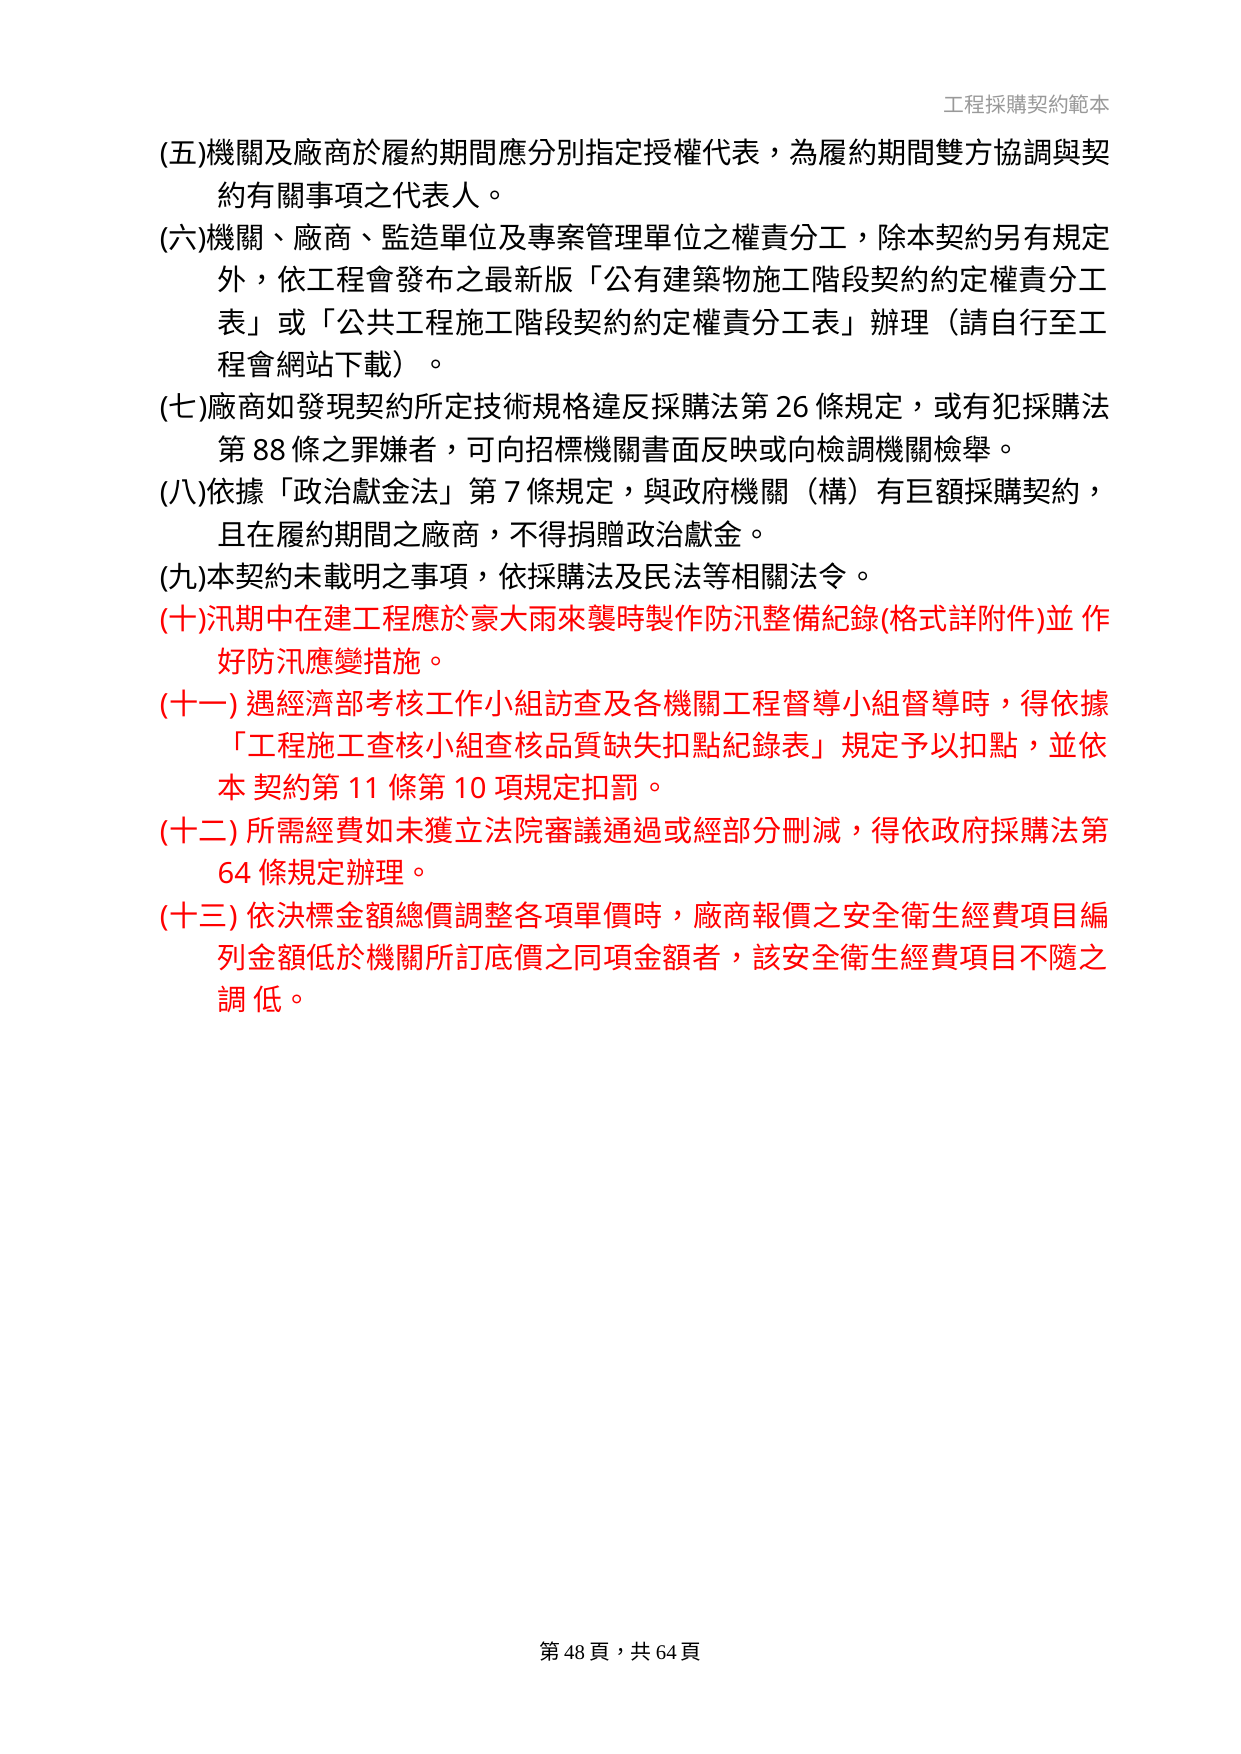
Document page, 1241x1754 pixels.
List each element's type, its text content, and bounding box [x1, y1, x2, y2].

text (十二) 所需經費如未獲立法院審議通過或經部分刪減，得依政府採購法第 64 條規定辦理。 [159, 807, 1110, 892]
text (九)本契約未載明之事項，依採購法及民法等相關法令。 [159, 553, 1110, 596]
text (十三) 依決標金額總價調整各項單價時，廠商報價之安全衛生經費項目編 列金額低於機關所訂底價之同項金額者，該安全衛生經費項目不隨之調 低。 [159, 892, 1110, 1019]
text (六)機關、廠商、監造單位及專案管理單位之權責分工，除本契約另有規定外，依工程會發布之最新版「公有建築物施工階段契約約定權責分工表」或「公共工程施工階段契約約定權責分工表」辦理（請自行至工程會網站下載）。 [159, 214, 1110, 384]
text (十)汛期中在建工程應於豪大雨來襲時製作防汛整備紀錄(格式詳附件)並 作好防汛應變措施。 [159, 596, 1110, 680]
text (十一) 遇經濟部考核工作小組訪查及各機關工程督導小組督導時，得依據 「工程施工查核小組查核品質缺失扣點紀錄表」規定予以扣點，並依本 契約第 11 條第 10 項規定扣罰。 [159, 680, 1110, 807]
text (五)機關及廠商於履約期間應分別指定授權代表，為履約期間雙方協調與契約有關事項之代表人。 [159, 130, 1110, 214]
text (八)依據「政治獻金法」第7條規定，與政府機關（構）有巨額採購契約，且在履約期間之廠商，不得捐贈政治獻金。 [159, 469, 1110, 553]
text (七)廠商如發現契約所定技術規格違反採購法第26條規定，或有犯採購法第88條之罪嫌者，可向招標機關書面反映或向檢調機關檢舉。 [159, 384, 1110, 469]
